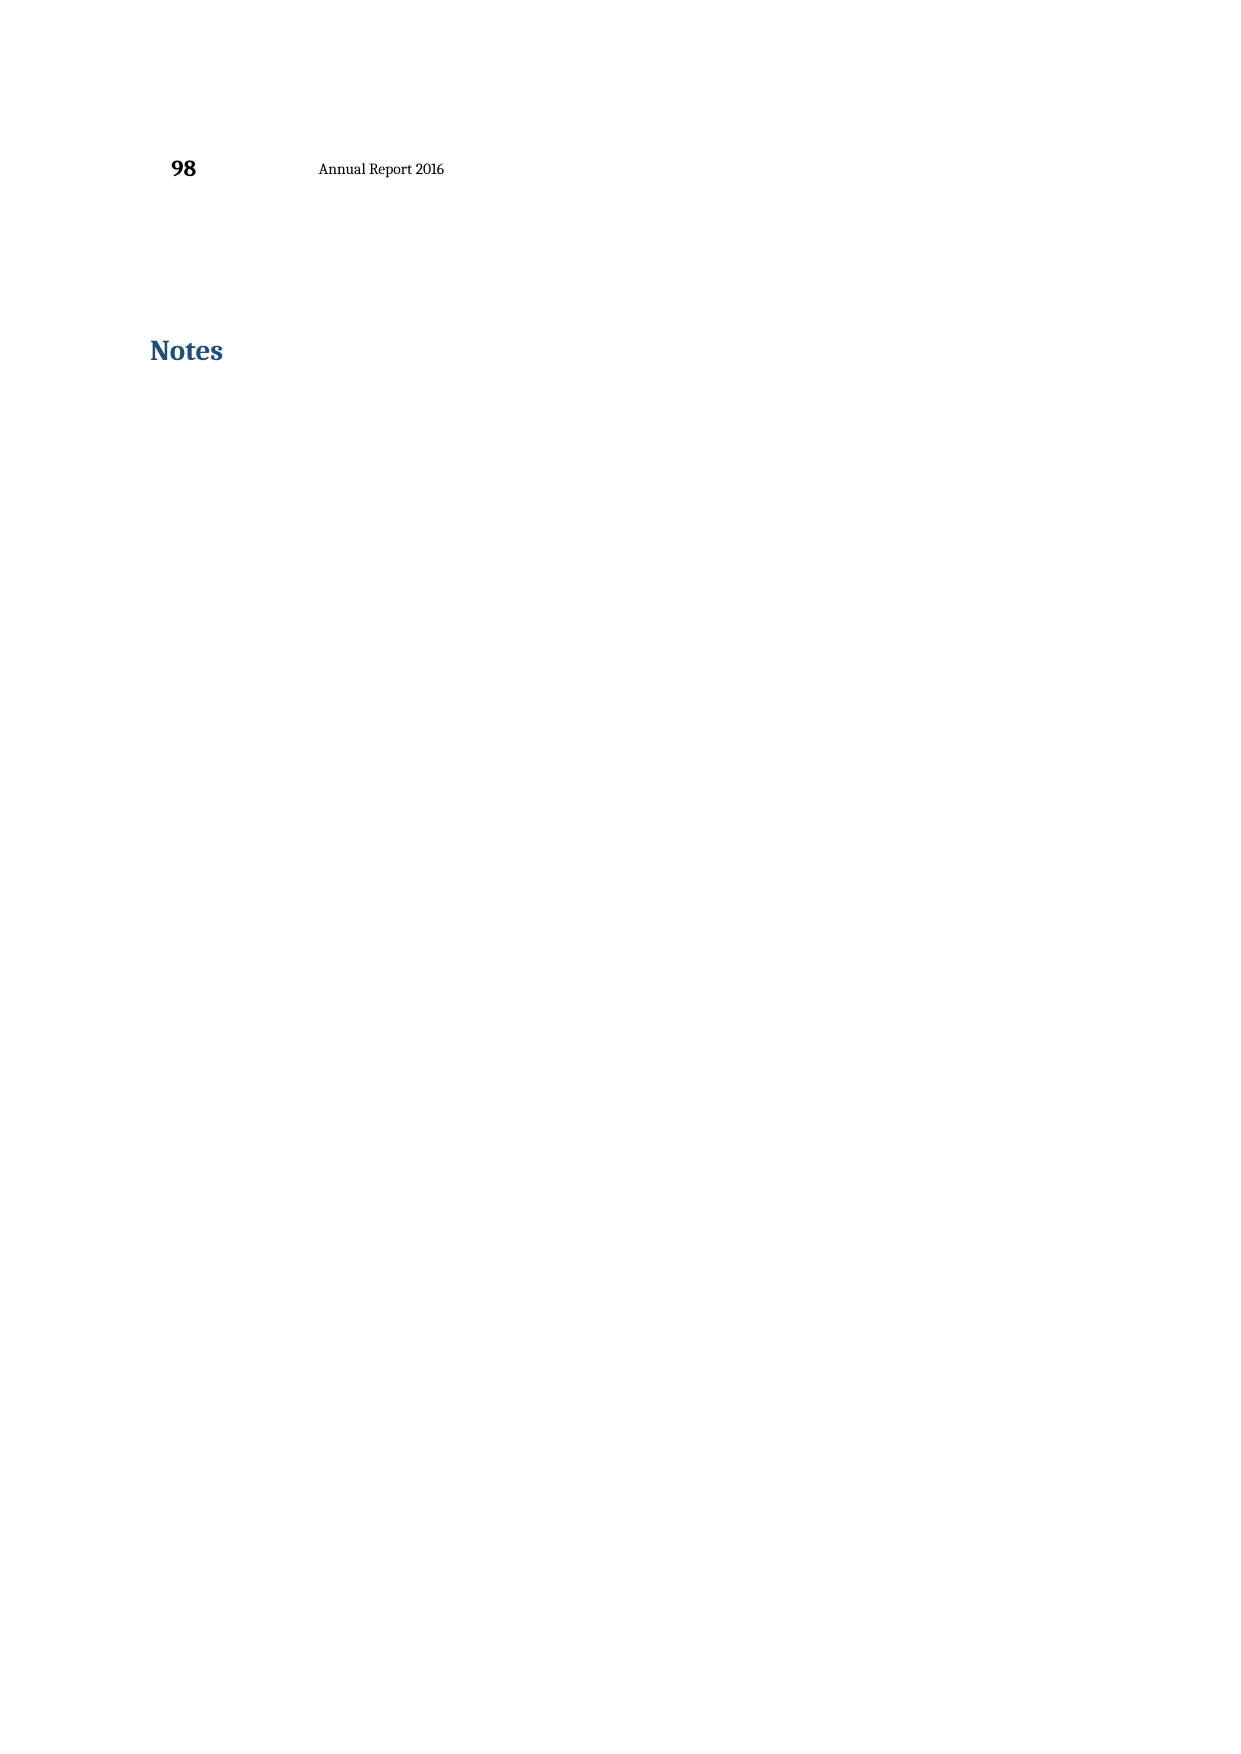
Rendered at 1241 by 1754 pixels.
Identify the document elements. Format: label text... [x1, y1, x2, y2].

text 98 Annual Report 2016 [171, 156, 1092, 183]
subtitle Notes [150, 311, 1092, 368]
